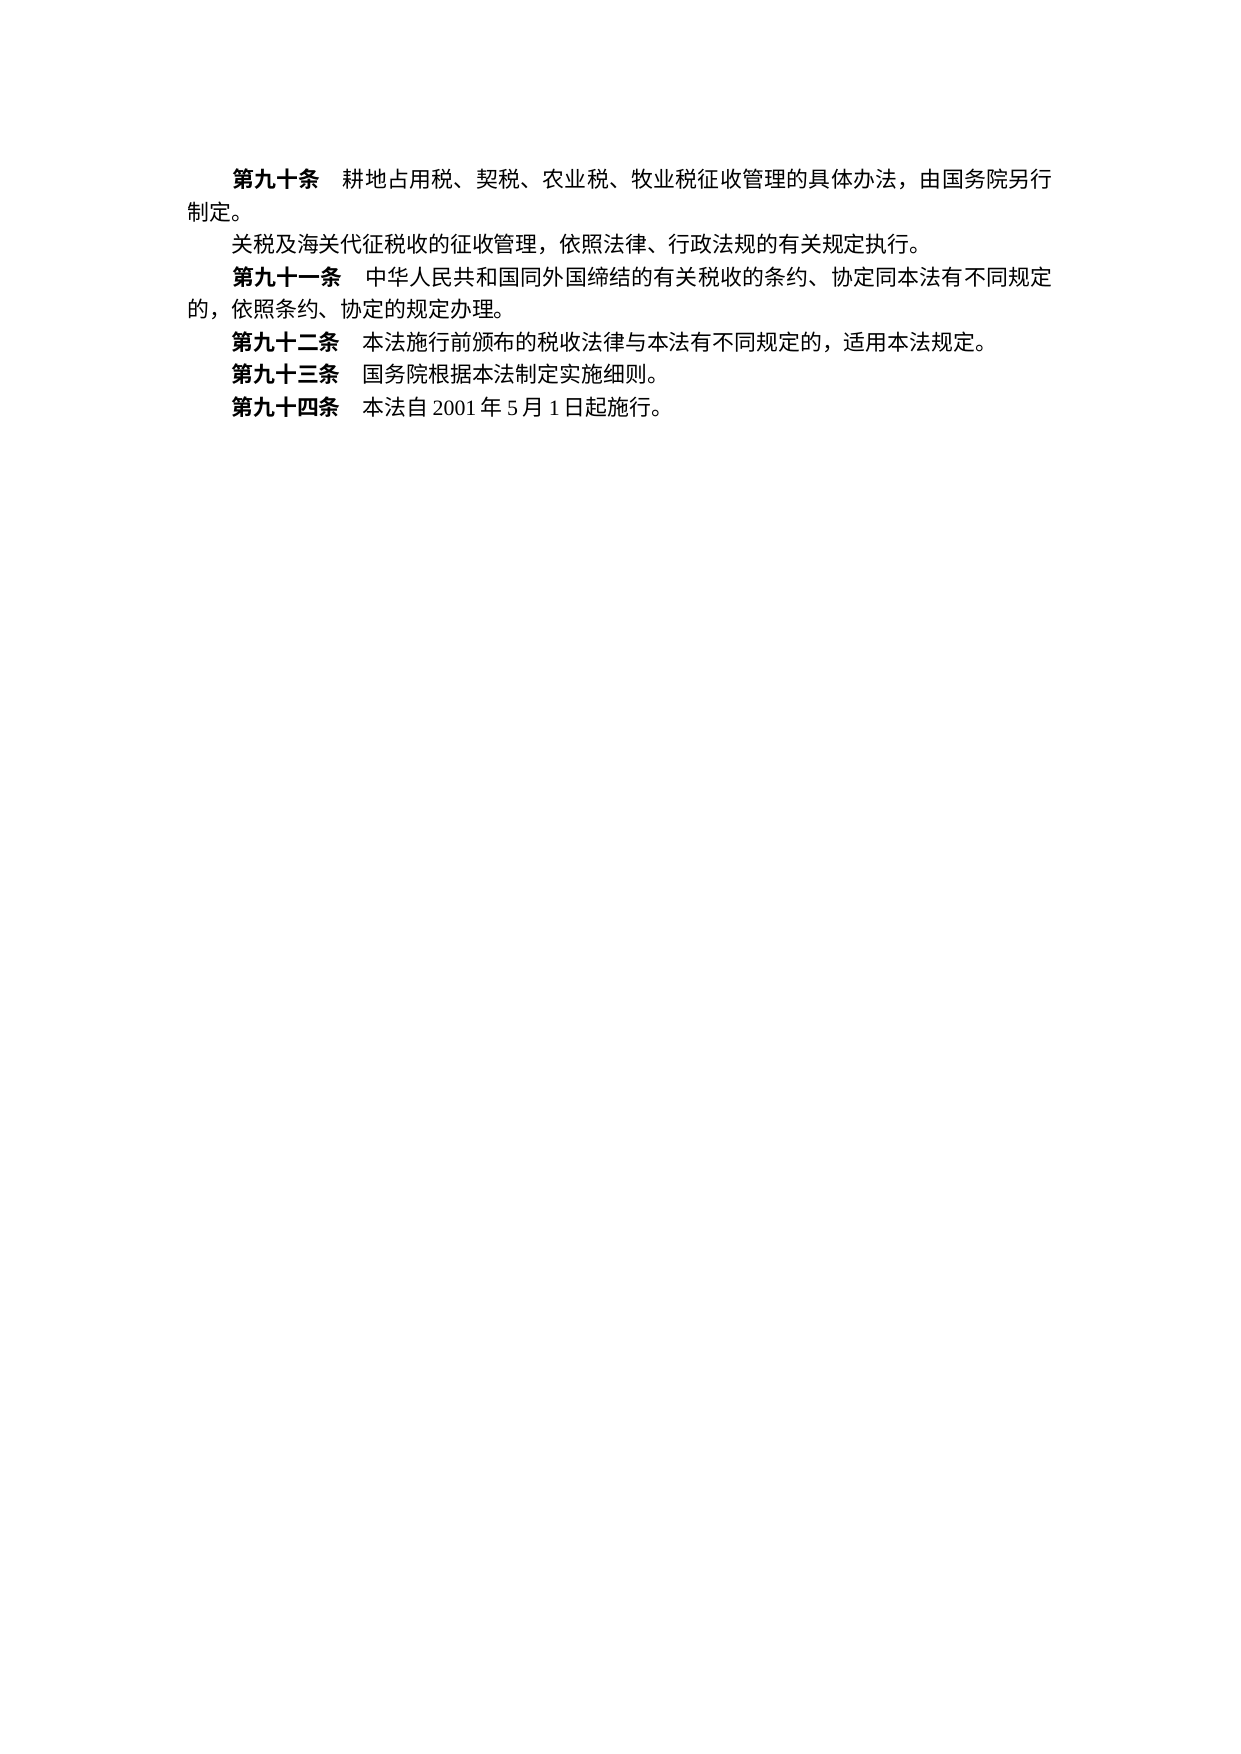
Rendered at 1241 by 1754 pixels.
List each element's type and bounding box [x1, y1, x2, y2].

text [187, 162, 1053, 422]
